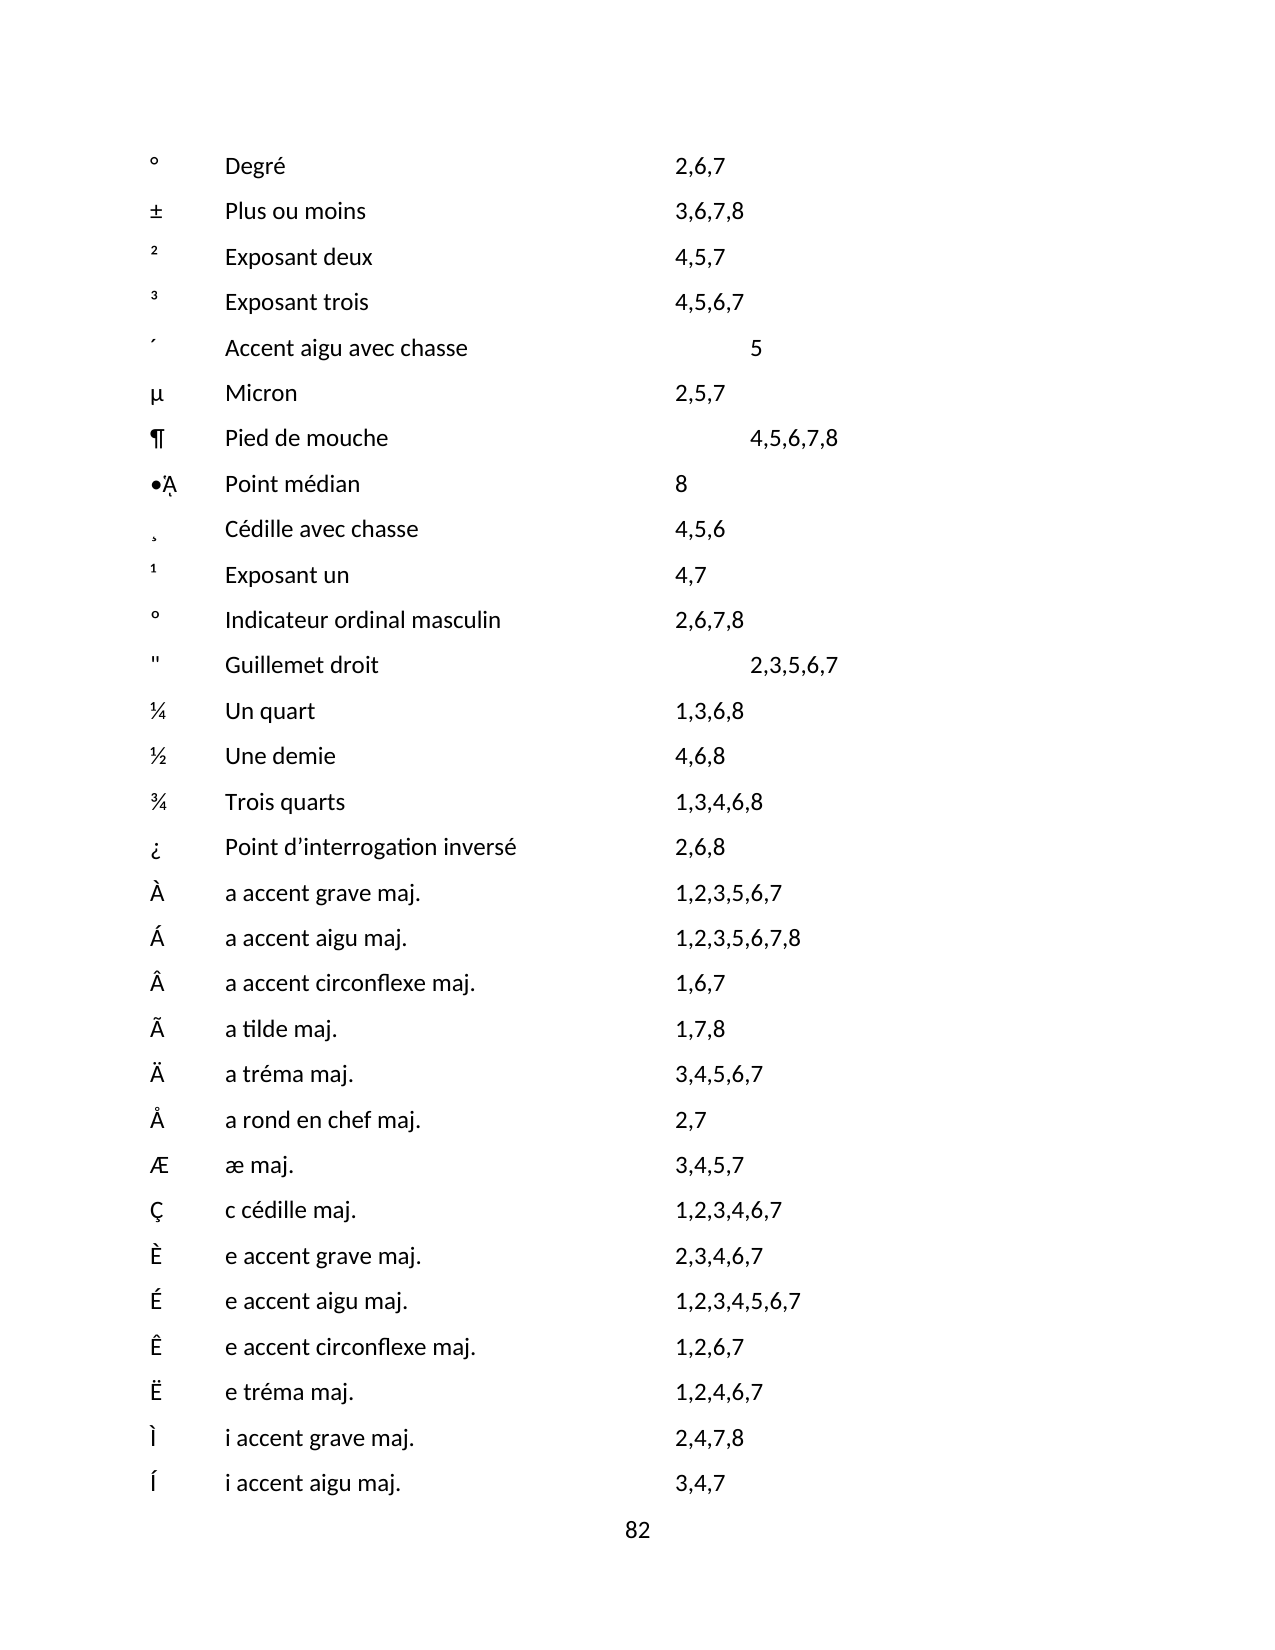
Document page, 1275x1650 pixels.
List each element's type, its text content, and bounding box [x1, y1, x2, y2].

text Á a accent aigu maj. 1,2,3,5,6,7,8 [150, 922, 1125, 953]
text Ç c cédille maj. 1,2,3,4,6,7 [150, 1194, 1125, 1225]
text Â a accent circonflexe maj. 1,6,7 [150, 967, 1125, 998]
text È e accent grave maj. 2,3,4,6,7 [150, 1240, 1125, 1271]
text Å a rond en chef maj. 2,7 [150, 1104, 1125, 1134]
text ² Exposant deux 4,5,7 [150, 241, 1125, 271]
text ¼ Un quart 1,3,6,8 [150, 695, 1125, 726]
text Æ æ maj. 3,4,5,7 [150, 1149, 1125, 1180]
text •ᾉ Point médian 8 [150, 468, 1125, 498]
text ´ Accent aigu avec chasse 5 [150, 332, 1125, 362]
text ¾ Trois quarts 1,3,4,6,8 [150, 786, 1125, 816]
text Ã a tilde maj. 1,7,8 [150, 1013, 1125, 1043]
text " Guillemet droit 2,3,5,6,7 [150, 649, 1125, 680]
text ¸ Cédille avec chasse 4,5,6 [150, 513, 1125, 544]
text Ê e accent circonflexe maj. 1,2,6,7 [150, 1331, 1125, 1361]
text Ë e tréma maj. 1,2,4,6,7 [150, 1376, 1125, 1407]
text À a accent grave maj. 1,2,3,5,6,7 [150, 877, 1125, 907]
text ³ Exposant trois 4,5,6,7 [150, 286, 1125, 317]
text º Indicateur ordinal masculin 2,6,7,8 [150, 604, 1125, 635]
text ½ Une demie 4,6,8 [150, 740, 1125, 771]
text ¶ Pied de mouche 4,5,6,7,8 [150, 422, 1125, 453]
text ± Plus ou moins 3,6,7,8 [150, 195, 1125, 226]
text ¿ Point d’interrogation inversé 2,6,8 [150, 831, 1125, 862]
text ¹ Exposant un 4,7 [150, 559, 1125, 589]
text Ä a tréma maj. 3,4,5,6,7 [150, 1058, 1125, 1089]
text ° Degré 2,6,7 [150, 150, 1125, 181]
text µ Micron 2,5,7 [150, 377, 1125, 408]
text Í i accent aigu maj. 3,4,7 [150, 1467, 1125, 1498]
text Ì i accent grave maj. 2,4,7,8 [150, 1422, 1125, 1452]
text É e accent aigu maj. 1,2,3,4,5,6,7 [150, 1285, 1125, 1316]
